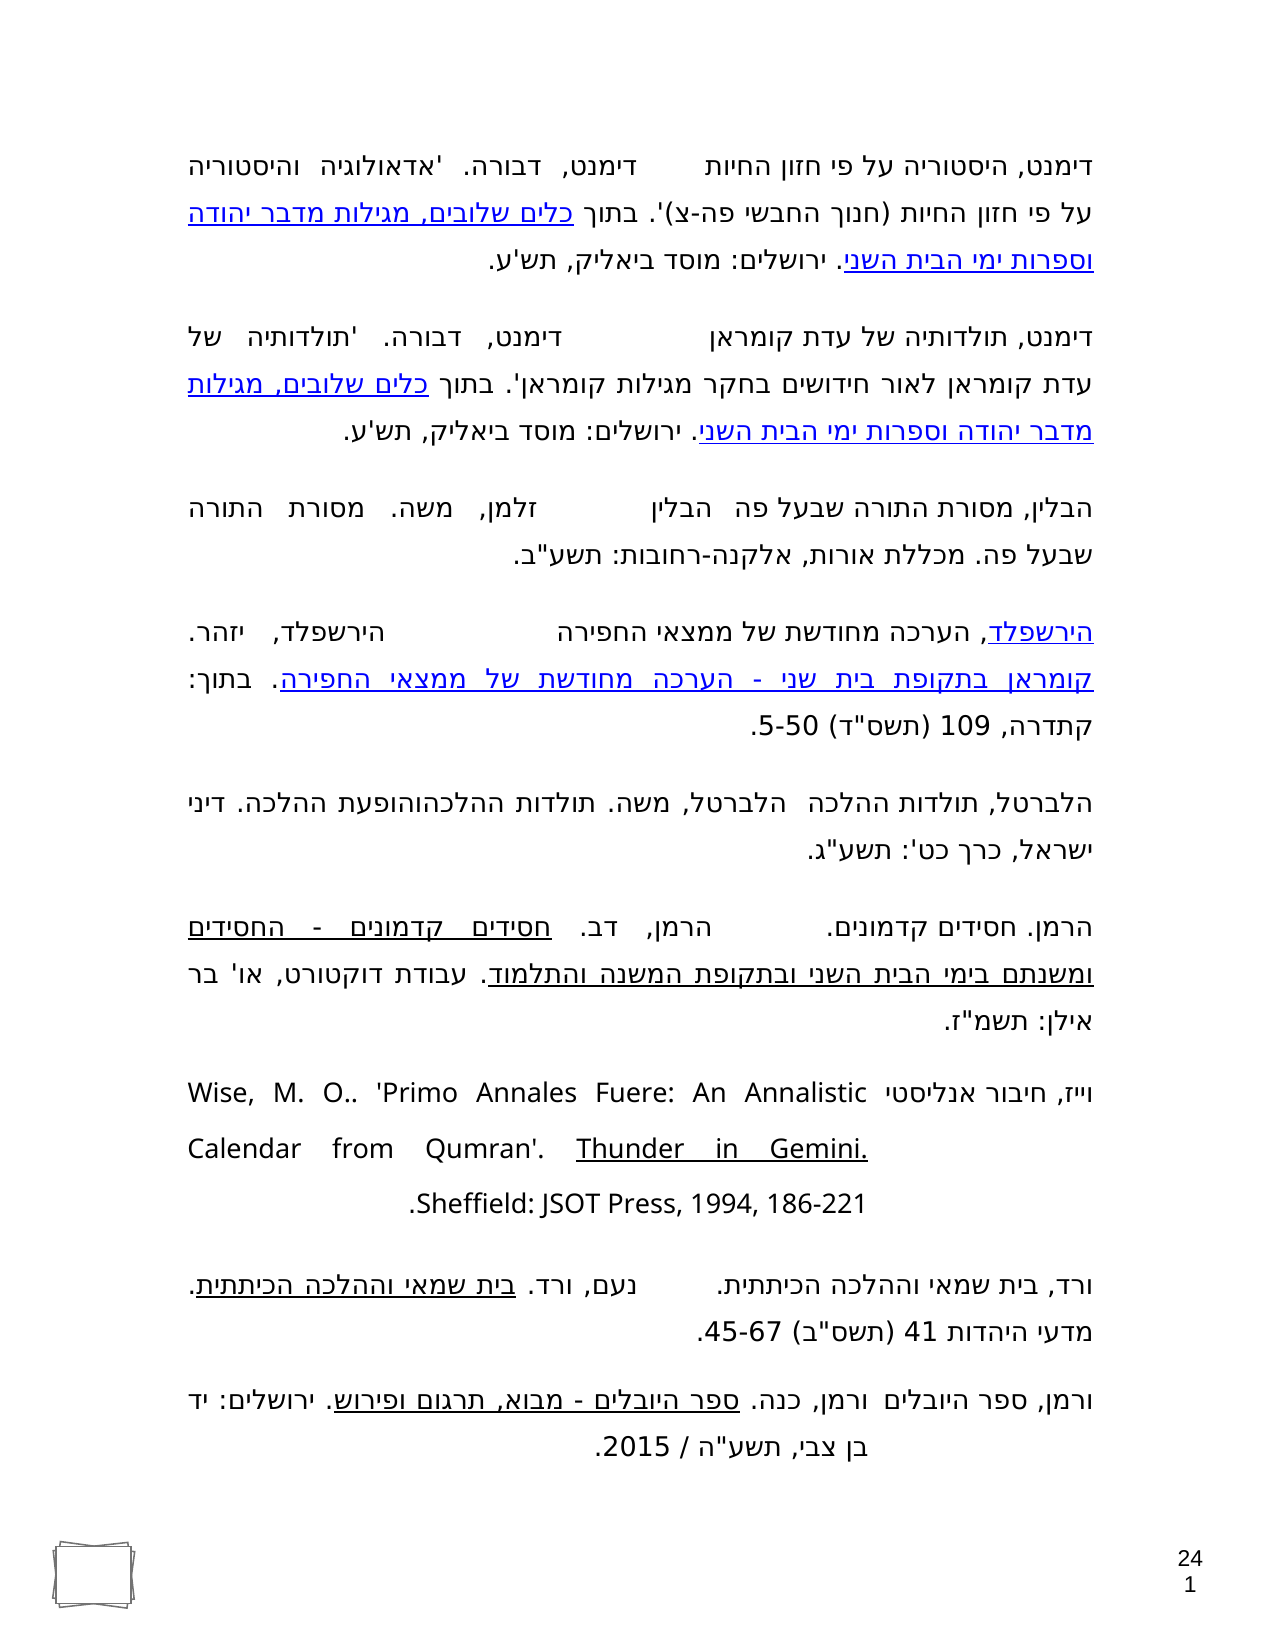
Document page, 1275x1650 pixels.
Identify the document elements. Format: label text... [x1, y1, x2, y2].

text ורד, בית שמאי וההלכה הכיתתית. נעם, ורד. בית שמאי וההלכה הכיתתית. מדעי היהדות 41 (תשס"ב) 45-67. [187, 1269, 1093, 1348]
text ורמן, ספר היובלים ורמן, כנה. ספר היובלים - מבוא, תרגום ופירוש. ירושלים: יד בן צבי, תשע"ה / 2015. [187, 1384, 1093, 1463]
text וייז, חיבור אנליסטי Wise, M. O.. 'Primo Annales Fuere: An Annalistic Calendar from Qumran'. Thunder in Gemini. Sheffield: JSOT Press, 1994, 186-221. [187, 1074, 1093, 1221]
text דימנט, תולדותיה של עדת קומראן דימנט, דבורה. 'תולדותיה של עדת קומראן לאור חידושים בחקר מגילות קומראן'. בתוך כלים שלובים, מגילות מדבר יהודה וספרות ימי הבית השני. ירושלים: מוסד ביאליק, תש'ע. [187, 321, 1093, 447]
text דימנט, היסטוריה על פי חזון החיות דימנט, דבורה. 'אדאולוגיה והיסטוריה על פי חזון החיות (חנוך החבשי פה-צ)'. בתוך כלים שלובים, מגילות מדבר יהודה וספרות ימי הבית השני. ירושלים: מוסד ביאליק, תש'ע. [187, 150, 1093, 276]
text הבלין, מסורת התורה שבעל פה הבלין זלמן, משה. מסורת התורה שבעל פה. מכללת אורות, אלקנה-רחובות: תשע"ב. [187, 492, 1093, 571]
text הלברטל, תולדות ההלכה הלברטל, משה. תולדות ההלכהוהופעת ההלכה. דיני ישראל, כרך כט': תשע"ג. [187, 787, 1093, 866]
text הירשפלד, הערכה מחודשת של ממצאי החפירה [187, 616, 1093, 742]
text הרמן. חסידים קדמונים. הרמן, דב. חסידים קדמונים - החסידים ומשנתם בימי הבית השני ובתקופת המשנה והתלמוד. עבודת דוקטורט, או' בר אילן: תשמ"ז. [187, 911, 1093, 1037]
